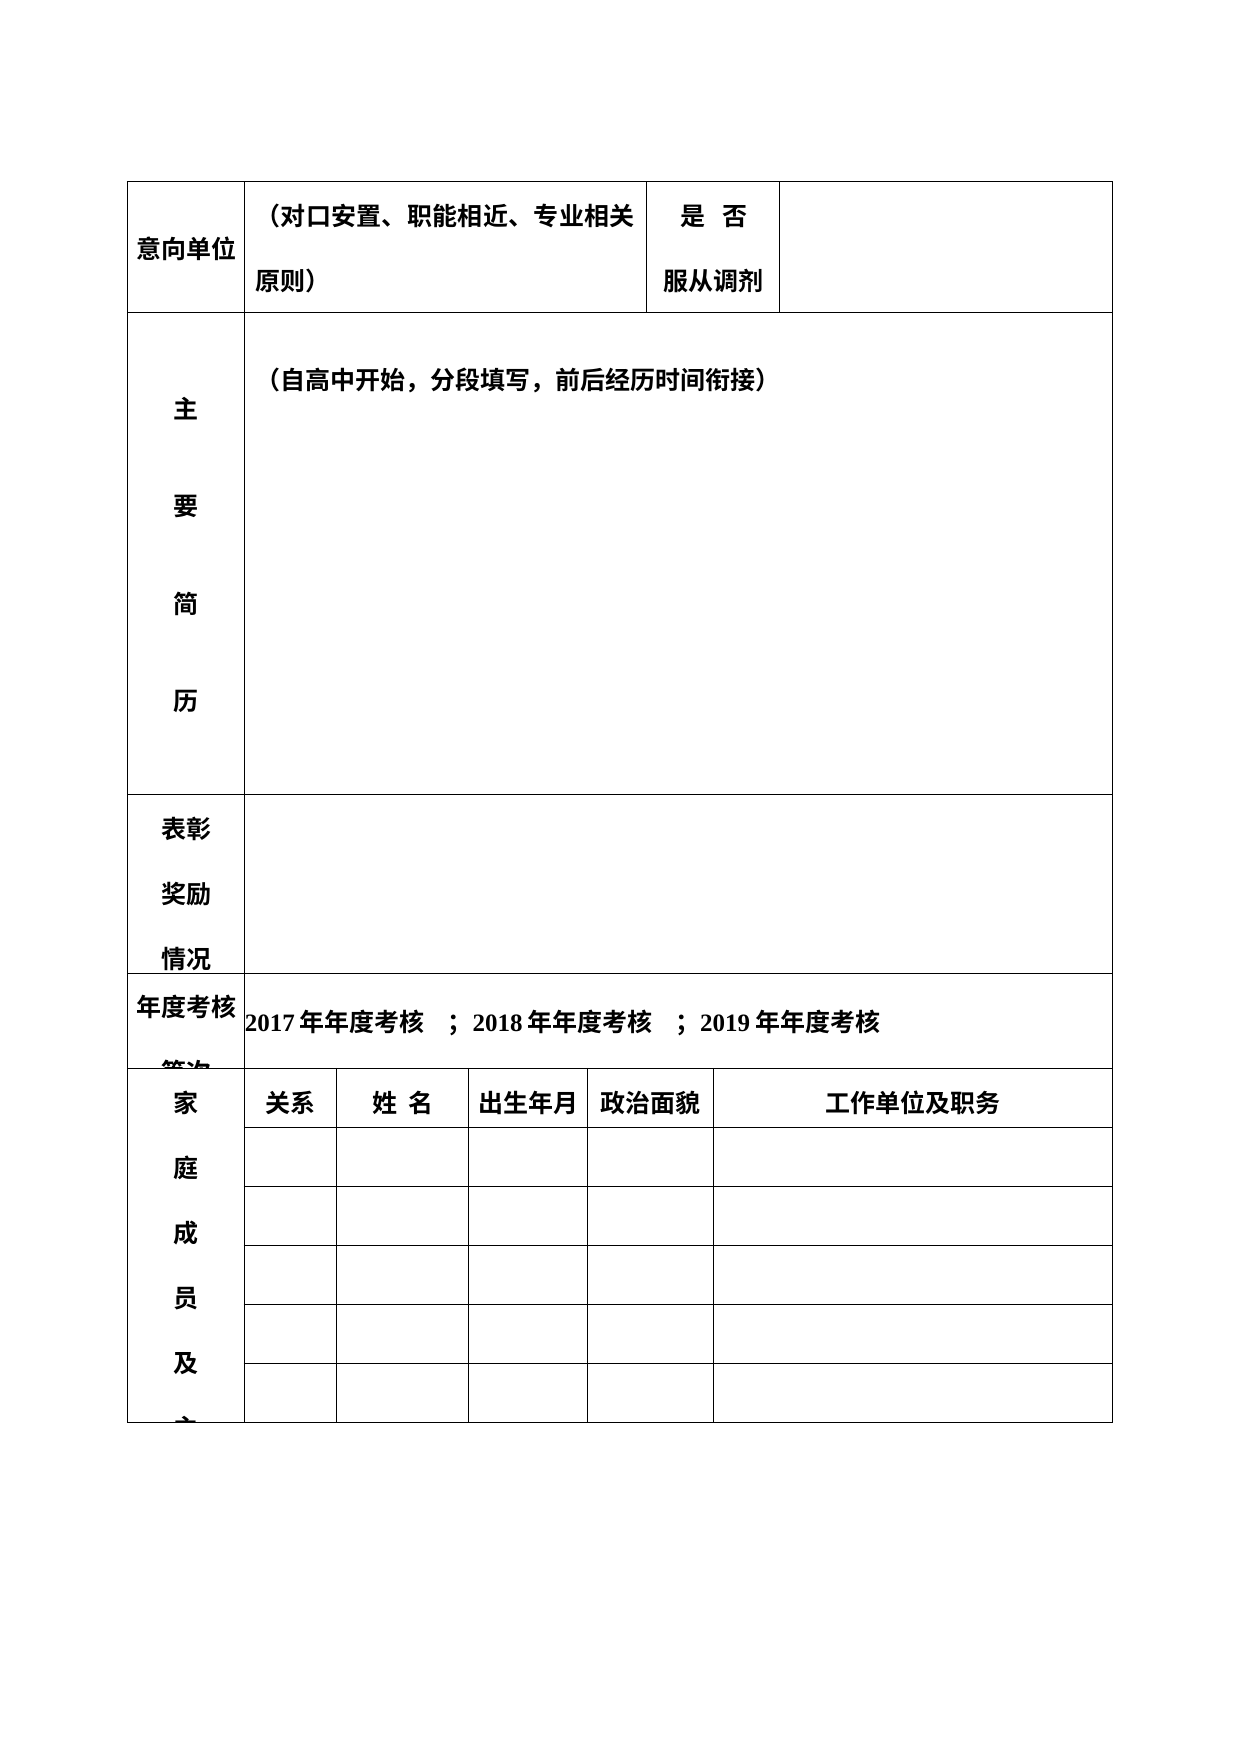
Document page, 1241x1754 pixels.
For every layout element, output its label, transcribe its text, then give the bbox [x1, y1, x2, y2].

table_cell （自高中开始，分段填写，前后经历时间衔接） [245, 313, 1112, 794]
table_cell [780, 182, 1112, 312]
table_cell [469, 1128, 587, 1186]
table_cell 2017年年度考核 ；2018年年度考核 ；2019年年度考核 [245, 974, 1112, 1068]
table_cell [588, 1364, 713, 1422]
table_cell [714, 1128, 1112, 1186]
table_cell [337, 1246, 468, 1304]
table_cell 意向单位 [128, 182, 244, 312]
table_cell [714, 1187, 1112, 1245]
table_cell [469, 1305, 587, 1363]
table_cell 表彰 奖励 情况 [128, 795, 244, 972]
table_cell 工作单位及职务 [714, 1069, 1112, 1127]
table_cell [245, 795, 1112, 972]
table_cell [588, 1305, 713, 1363]
table_cell [469, 1187, 587, 1245]
table_cell 出生年月 [469, 1069, 587, 1127]
table_cell [588, 1246, 713, 1304]
table_cell [245, 1187, 336, 1245]
table_cell 政治面貌 [588, 1069, 713, 1127]
table_cell [337, 1128, 468, 1186]
table_cell [588, 1128, 713, 1186]
table_cell [588, 1187, 713, 1245]
table_cell 姓 名 [337, 1069, 468, 1127]
table_cell 主 要 简 历 [128, 313, 244, 794]
table_cell 是 否 服从调剂 [647, 182, 779, 312]
table_cell 关系 [245, 1069, 336, 1127]
table_cell [714, 1364, 1112, 1422]
table_cell [245, 1246, 336, 1304]
table_cell [245, 1364, 336, 1422]
table_cell [245, 1305, 336, 1363]
table_cell [469, 1364, 587, 1422]
table_cell （对口安置、职能相近、专业相关原则） [245, 182, 646, 312]
table_cell [337, 1187, 468, 1245]
table_cell [337, 1305, 468, 1363]
table_cell 年度考核等次 [128, 974, 244, 1068]
table_cell [469, 1246, 587, 1304]
table_cell [337, 1364, 468, 1422]
table_cell [714, 1305, 1112, 1363]
table_cell [245, 1128, 336, 1186]
table_cell [714, 1246, 1112, 1304]
table_cell 家 庭 成 员 及 主 要 社 会 关 系 [128, 1069, 244, 1422]
